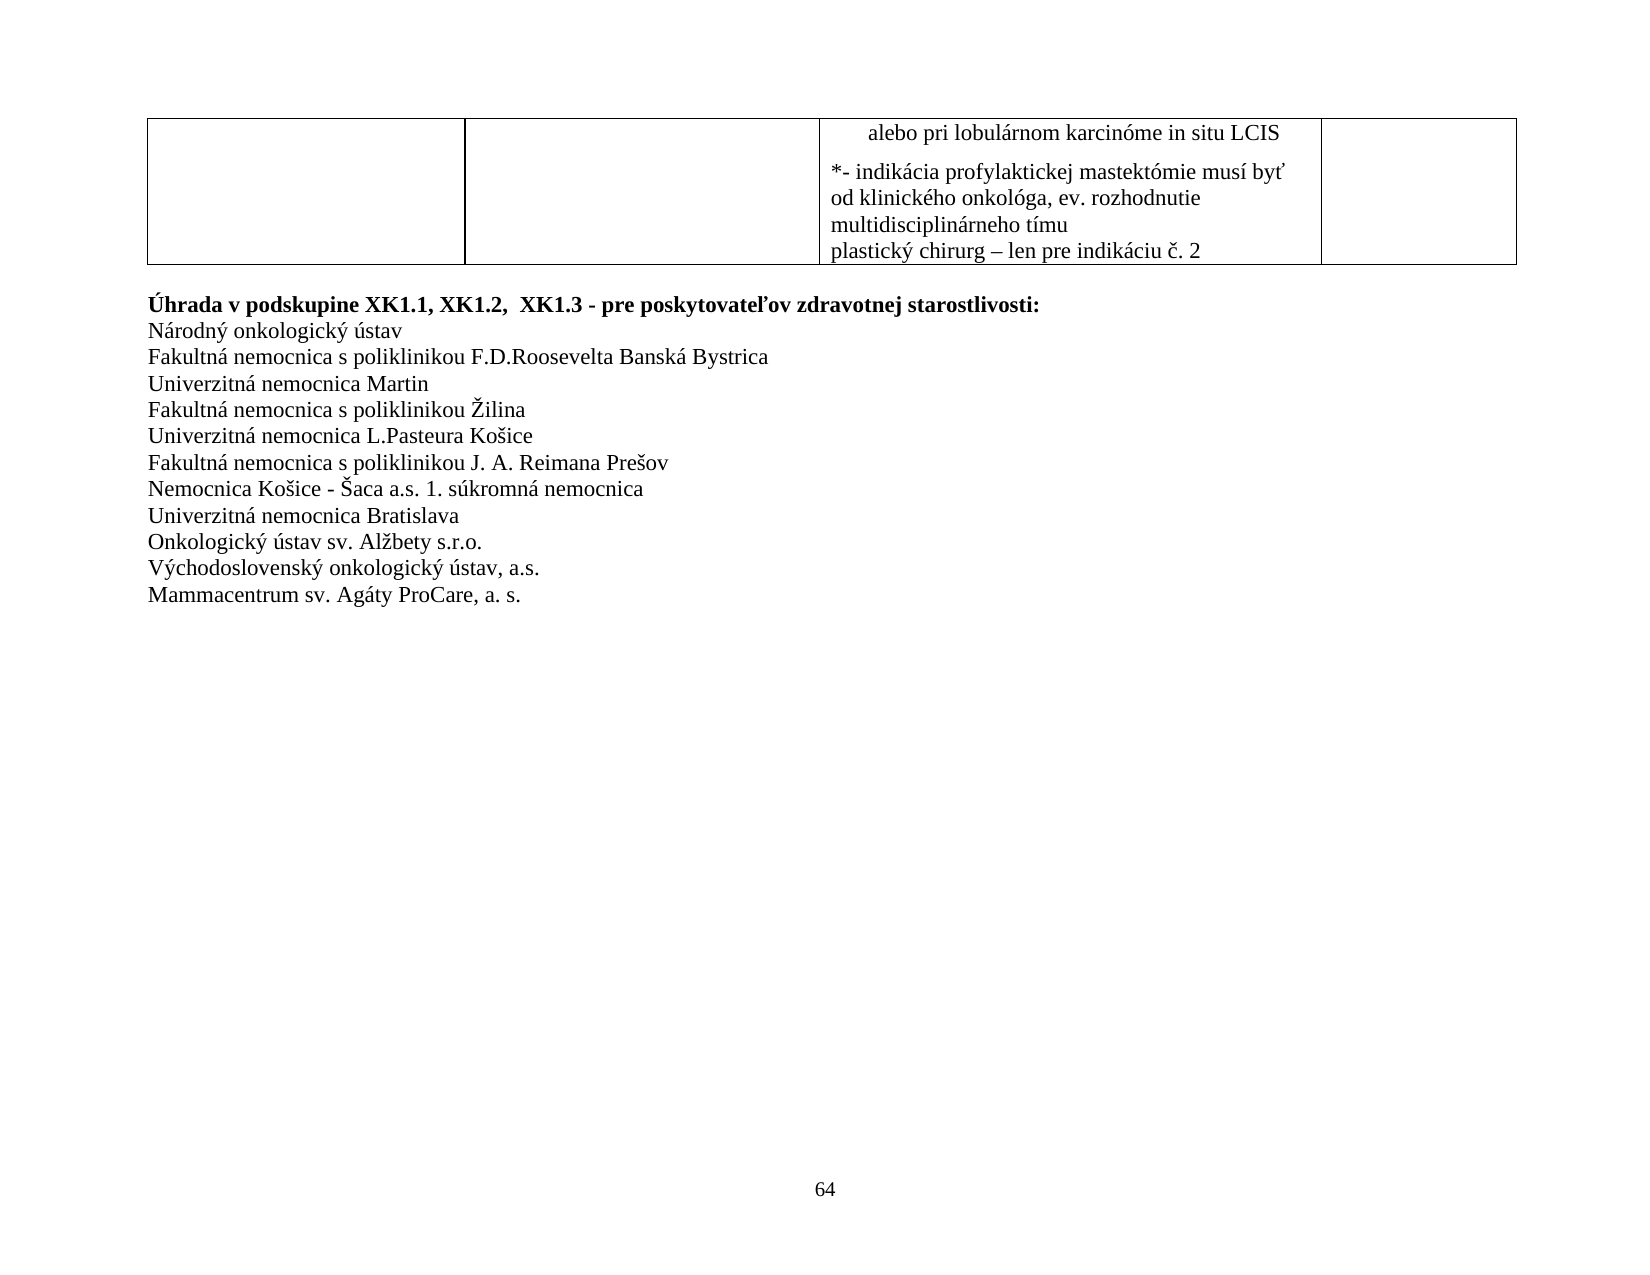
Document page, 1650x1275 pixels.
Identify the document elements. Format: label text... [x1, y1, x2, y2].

text Univerzitná nemocnica Martin [148, 370, 1502, 396]
text Fakultná nemocnica s poliklinikou J. A. Reimana Prešov [148, 449, 1502, 475]
text Univerzitná nemocnica Bratislava [148, 502, 1502, 528]
text Onkologický ústav sv. Alžbety s.r.o. [148, 528, 1502, 554]
text Fakultná nemocnica s poliklinikou Žilina [148, 396, 1502, 423]
text Východoslovenský onkologický ústav, a.s. [148, 554, 1502, 581]
text Nemocnica Košice - Šaca a.s. 1. súkromná nemocnica [148, 475, 1502, 502]
text Univerzitná nemocnica L.Pasteura Košice [148, 423, 1502, 449]
text Mammacentrum sv. Agáty ProCare, a. s. [148, 581, 1502, 607]
text Fakultná nemocnica s poliklinikou F.D.Roosevelta Banská Bystrica [148, 343, 1502, 370]
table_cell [466, 119, 819, 263]
table_cell [1322, 119, 1516, 263]
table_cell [820, 119, 1321, 263]
text Národný onkologický ústav [148, 317, 1502, 343]
text Úhrada v podskupine XK1.1, XK1.2, XK1.3 - pre poskytovateľov zdravotnej starostlivosti: [148, 291, 1502, 317]
